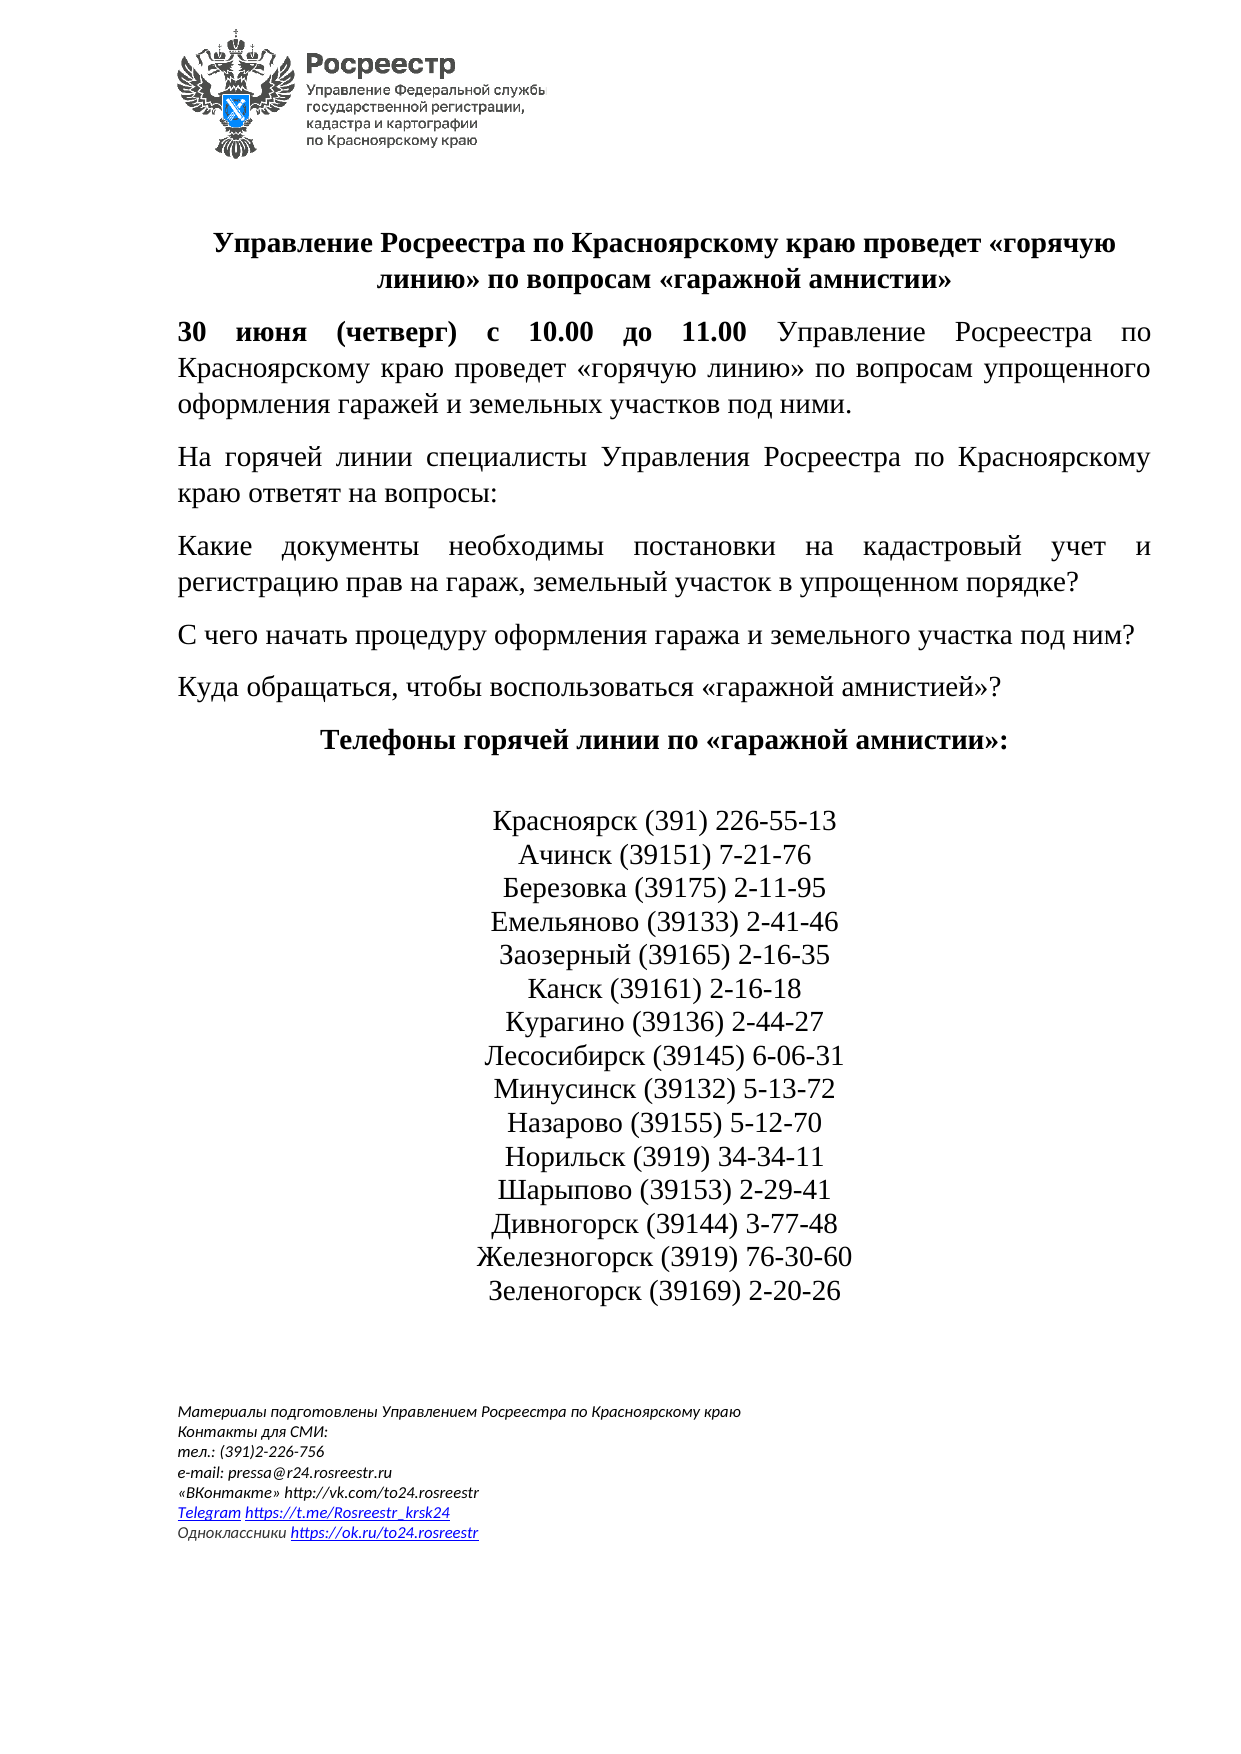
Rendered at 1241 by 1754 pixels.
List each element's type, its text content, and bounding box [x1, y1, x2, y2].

text Зеленогорск (39169) 2-20-26 [177, 1273, 1152, 1306]
text С чего начать процедуру оформления гаража и земельного участка под ним? [177, 617, 1152, 650]
text Какие документы необходимы постановки на кадастровый учет и регистрацию прав на гараж, земельный участок в упрощенном порядке? [177, 528, 1152, 597]
text Канск (39161) 2-16-18 [177, 971, 1152, 1004]
text «ВКонтакте» http://vk.com/to24.rosreestr [177, 1482, 1152, 1502]
text Telegram https://t.me/Rosreestr_krsk24 [177, 1502, 1152, 1523]
text тел.: (391)2-226-756 [177, 1442, 1152, 1462]
text Ачинск (39151) 7-21-76 [177, 837, 1152, 870]
text Березовка (39175) 2-11-95 [177, 870, 1152, 904]
text Курагино (39136) 2-44-27 [177, 1004, 1152, 1038]
text Куда обращаться, чтобы воспользоваться «гаражной амнистией»? [177, 669, 1152, 703]
text Шарыпово (39153) 2-29-41 [177, 1172, 1152, 1206]
text Красноярск (391) 226-55-13 [177, 803, 1152, 837]
text Минусинск (39132) 5-13-72 [177, 1072, 1152, 1105]
picture [177, 29, 547, 159]
text Заозерный (39165) 2-16-35 [177, 937, 1152, 971]
text Лесосибирск (39145) 6-06-31 [177, 1038, 1152, 1072]
text Контакты для СМИ: [177, 1421, 1152, 1442]
text Одноклассники https://ok.ru/to24.rosreestr [177, 1523, 1152, 1543]
text Телефоны горячей линии по «гаражной амнистии»: [177, 722, 1152, 756]
text 30 июня (четверг) с 10.00 до 11.00 Управление Росреестра по Красноярскому краю проведет «горячую линию» по вопросам упрощенного оформления гаражей и земельных участков под ними. [177, 314, 1152, 419]
text е-mail: pressa@r24.rosreestr.ru [177, 1462, 1152, 1482]
text Емельяново (39133) 2-41-46 [177, 904, 1152, 937]
text Железногорск (3919) 76-30-60 [177, 1239, 1152, 1273]
text Норильск (3919) 34-34-11 [177, 1139, 1152, 1172]
text Дивногорск (39144) 3-77-48 [177, 1206, 1152, 1239]
text Материалы подготовлены Управлением Росреестра по Красноярскому краю [177, 1401, 1152, 1421]
text На горячей линии специалисты Управления Росреестра по Красноярскому краю ответят на вопросы: [177, 439, 1152, 508]
text Управление Росреестра по Красноярскому краю проведет «горячую линию» по вопросам «гаражной амнистии» [177, 225, 1152, 294]
text Назарово (39155) 5-12-70 [177, 1105, 1152, 1139]
